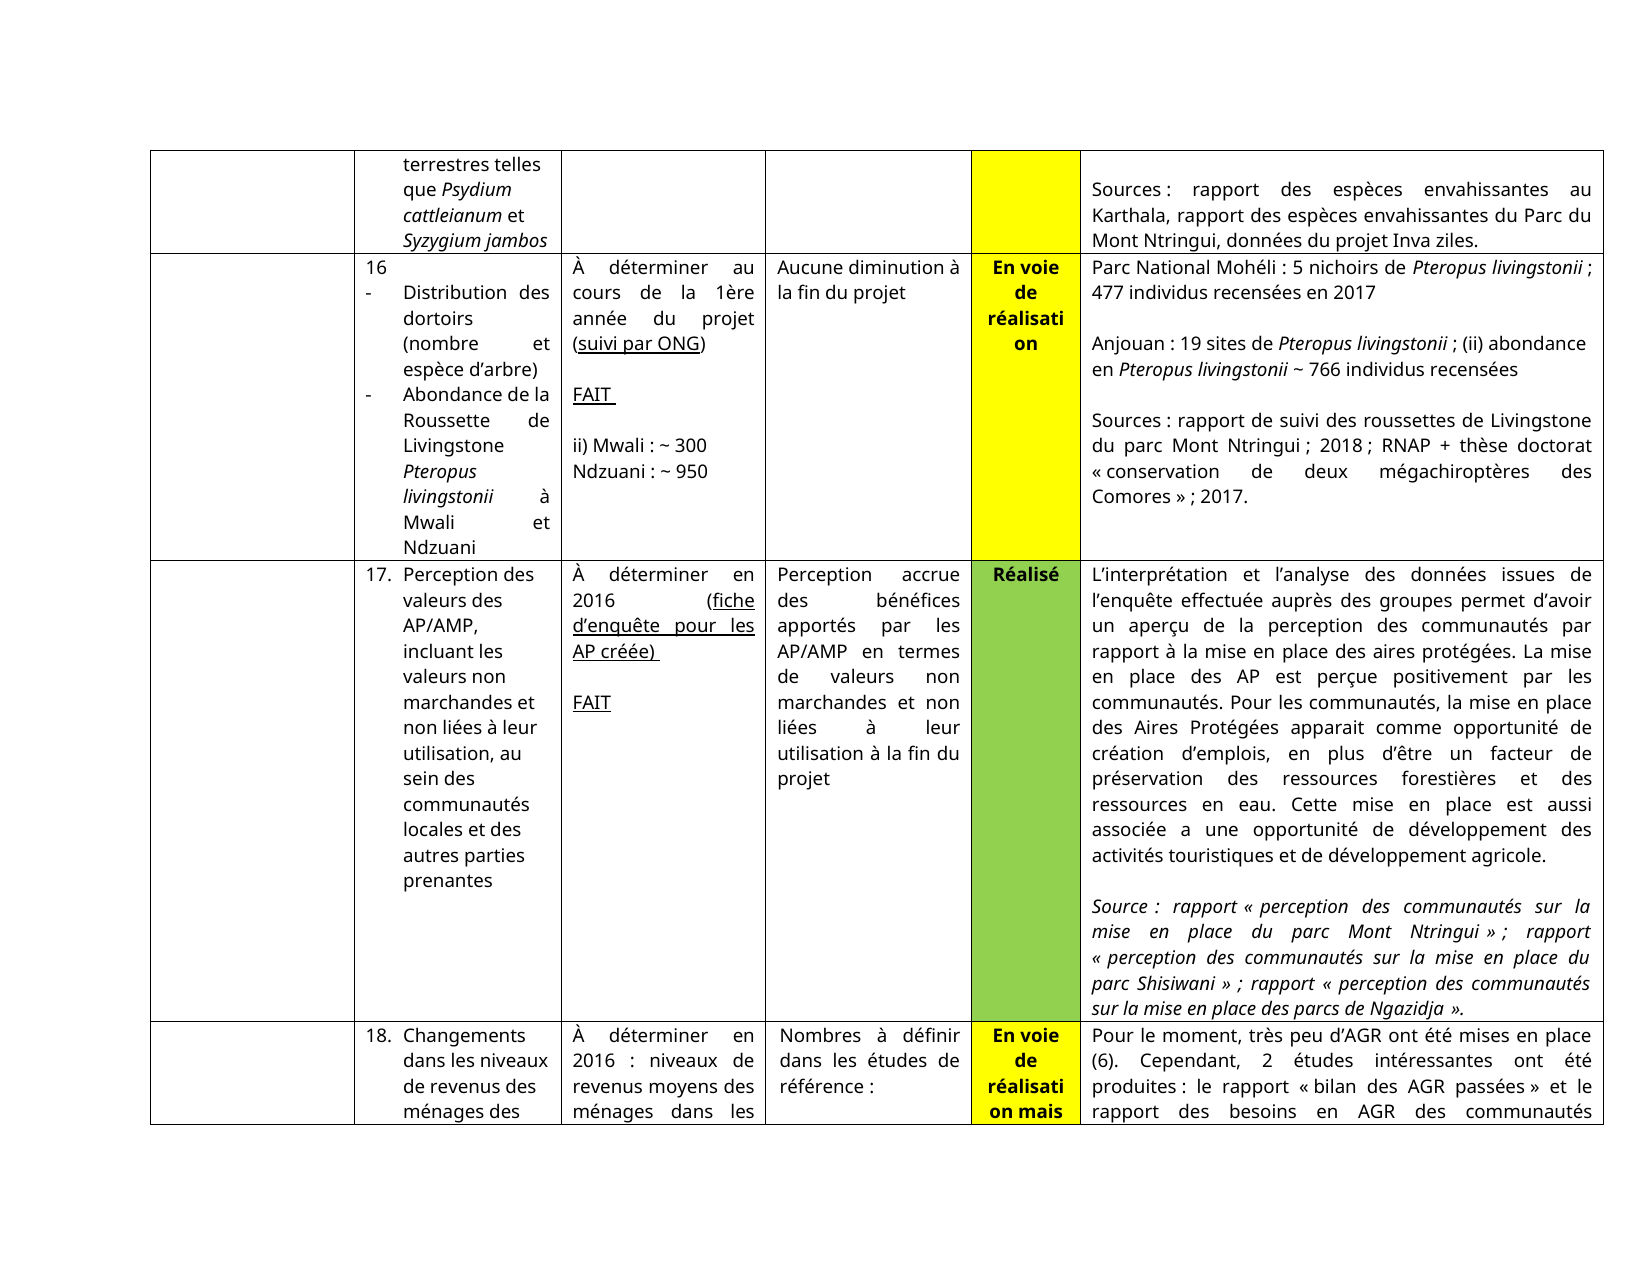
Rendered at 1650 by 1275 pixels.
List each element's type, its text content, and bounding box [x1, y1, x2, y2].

table_cell L’interprétation et l’analyse des données issues de l’enquête effectuée auprès des groupes permet d’avoir un aperçu de la perception des communautés par rapport à la mise en place des aires protégées. La mise en place des AP est perçue positivement par les communautés. Pour les communautés, la mise en place des Aires Protégées apparait comme opportunité de création d’emplois, en plus d’être un facteur de préservation des ressources forestières et des ressources en eau. Cette mise en place est aussi associée a une opportunité de développement des activités touristiques et de développement agricole. Source : rapport « perception des communautés sur la mise en place du parc Mont Ntringui » ; rapport « perception des communautés sur la mise en place du parc Shisiwani » ; rapport « perception des communautés sur la mise en place des parcs de Ngazidja ». [1081, 561, 1603, 1021]
table_cell [151, 254, 354, 560]
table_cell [1081, 1022, 1603, 1124]
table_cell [766, 151, 971, 253]
table_cell À déterminer en 2016 (fiche d’enquête pour les AP créée) FAIT [562, 561, 765, 1021]
table_cell [151, 561, 354, 1021]
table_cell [355, 1022, 561, 1124]
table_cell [972, 1022, 1080, 1124]
table_cell 16 Distribution des dortoirs (nombre et espèce d’arbre) Abondance de la Roussette de Livingstone Pteropus livingstonii à Mwali et Ndzuani [355, 254, 561, 560]
table_cell Perception accrue des bénéfices apportés par les AP/AMP en termes de valeurs non marchandes et non liées à leur utilisation à la fin du projet [766, 561, 971, 1021]
table_cell Perception des valeurs des AP/AMP, incluant les valeurs non marchandes et non liées à leur utilisation, au sein des communautés locales et des autres parties prenantes [355, 561, 561, 1021]
table_cell Parc National Mohéli : 5 nichoirs de Pteropus livingstonii ; 477 individus recensées en 2017 Anjouan : 19 sites de Pteropus livingstonii ; (ii) abondance en Pteropus livingstonii ~ 766 individus recensées Sources : rapport de suivi des roussettes de Livingstone du parc Mont Ntringui ; 2018 ; RNAP + thèse doctorat « conservation de deux mégachiroptères des Comores » ; 2017. [1081, 254, 1603, 560]
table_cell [1081, 151, 1603, 253]
table_cell Aucune diminution à la fin du projet [766, 254, 971, 560]
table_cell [972, 151, 1080, 253]
table_cell [151, 1022, 354, 1124]
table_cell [766, 1022, 971, 1124]
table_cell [562, 151, 765, 253]
table_cell [151, 151, 354, 253]
table_cell En voie de réalisation [972, 254, 1080, 560]
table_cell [562, 1022, 765, 1124]
table_cell Réalisé [972, 561, 1080, 1021]
table_cell À déterminer au cours de la 1ère année du projet (suivi par ONG) FAIT ii) Mwali : ~ 300 Ndzuani : ~ 950 [562, 254, 765, 560]
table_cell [355, 151, 561, 253]
